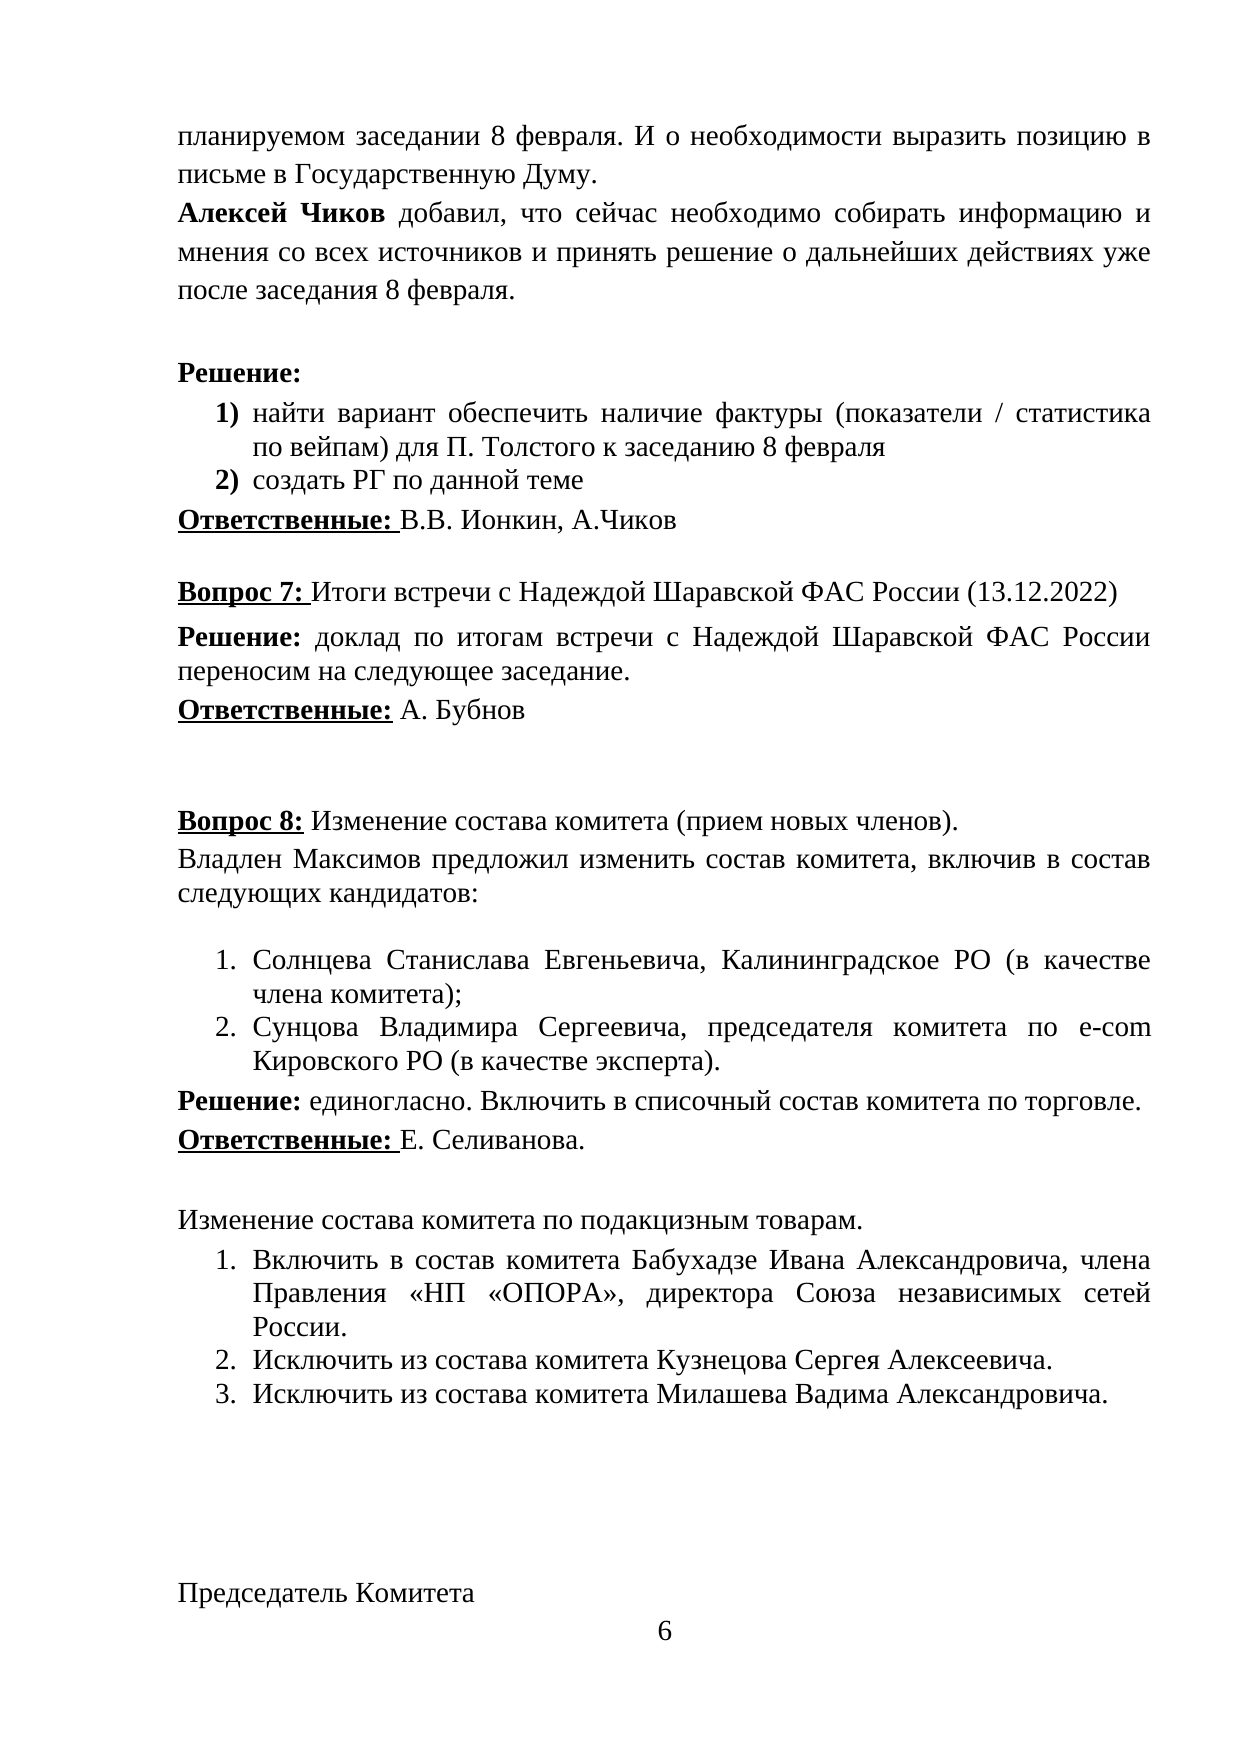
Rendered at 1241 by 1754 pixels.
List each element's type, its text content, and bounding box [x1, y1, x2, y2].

text Решение: доклад по итогам встречи с Надеждой Шаравской ФАС России переносим на следующее заседание. [177, 619, 1152, 686]
list Включить в состав комитета Бабухадзе Ивана Александровича, члена Правления «НП «ОПОРА», директора Союза независимых сетей России. [215, 1242, 1152, 1342]
text Ответственные: А. Бубнов [177, 692, 1152, 726]
text Изменение состава комитета по подакцизным товарам. [177, 1202, 1152, 1236]
text Вопрос 7: Итоги встречи с Надеждой Шаравской ФАС России (13.12.2022) [177, 574, 1152, 608]
text Председатель Комитета [177, 1575, 1152, 1608]
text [177, 118, 1152, 190]
list найти вариант обеспечить наличие фактуры (показатели / статистика по вейпам) для П. Толстого к заседанию 8 февраля [215, 395, 1152, 462]
text Ответственные: В.В. Ионкин, А.Чиков [177, 502, 1152, 536]
list Исключить из состава комитета Милашева Вадима Александровича. [215, 1376, 1152, 1409]
text Ответственные: Е. Селиванова. [177, 1122, 1152, 1156]
text Решение: [177, 356, 1152, 389]
list Сунцова Владимира Сергеевича, председателя комитета по e-com Кировского РО (в качестве эксперта). [215, 1009, 1152, 1076]
list создать РГ по данной теме [215, 462, 1152, 496]
text Алексей Чиков добавил, что сейчас необходимо собирать информацию и мнения со всех источников и принять решение о дальнейших действиях уже после заседания 8 февраля. [177, 195, 1152, 306]
list Исключить из состава комитета Кузнецова Сергея Алексеевича. [215, 1342, 1152, 1376]
list Солнцева Станислава Евгеньевича, Калининградское РО (в качестве члена комитета); [215, 942, 1152, 1009]
text Вопрос 8: Изменение состава комитета (прием новых членов). [177, 803, 1152, 837]
text Решение: единогласно. Включить в списочный состав комитета по торговле. [177, 1083, 1152, 1116]
text Владлен Максимов предложил изменить состав комитета, включив в состав следующих кандидатов: [177, 842, 1152, 909]
